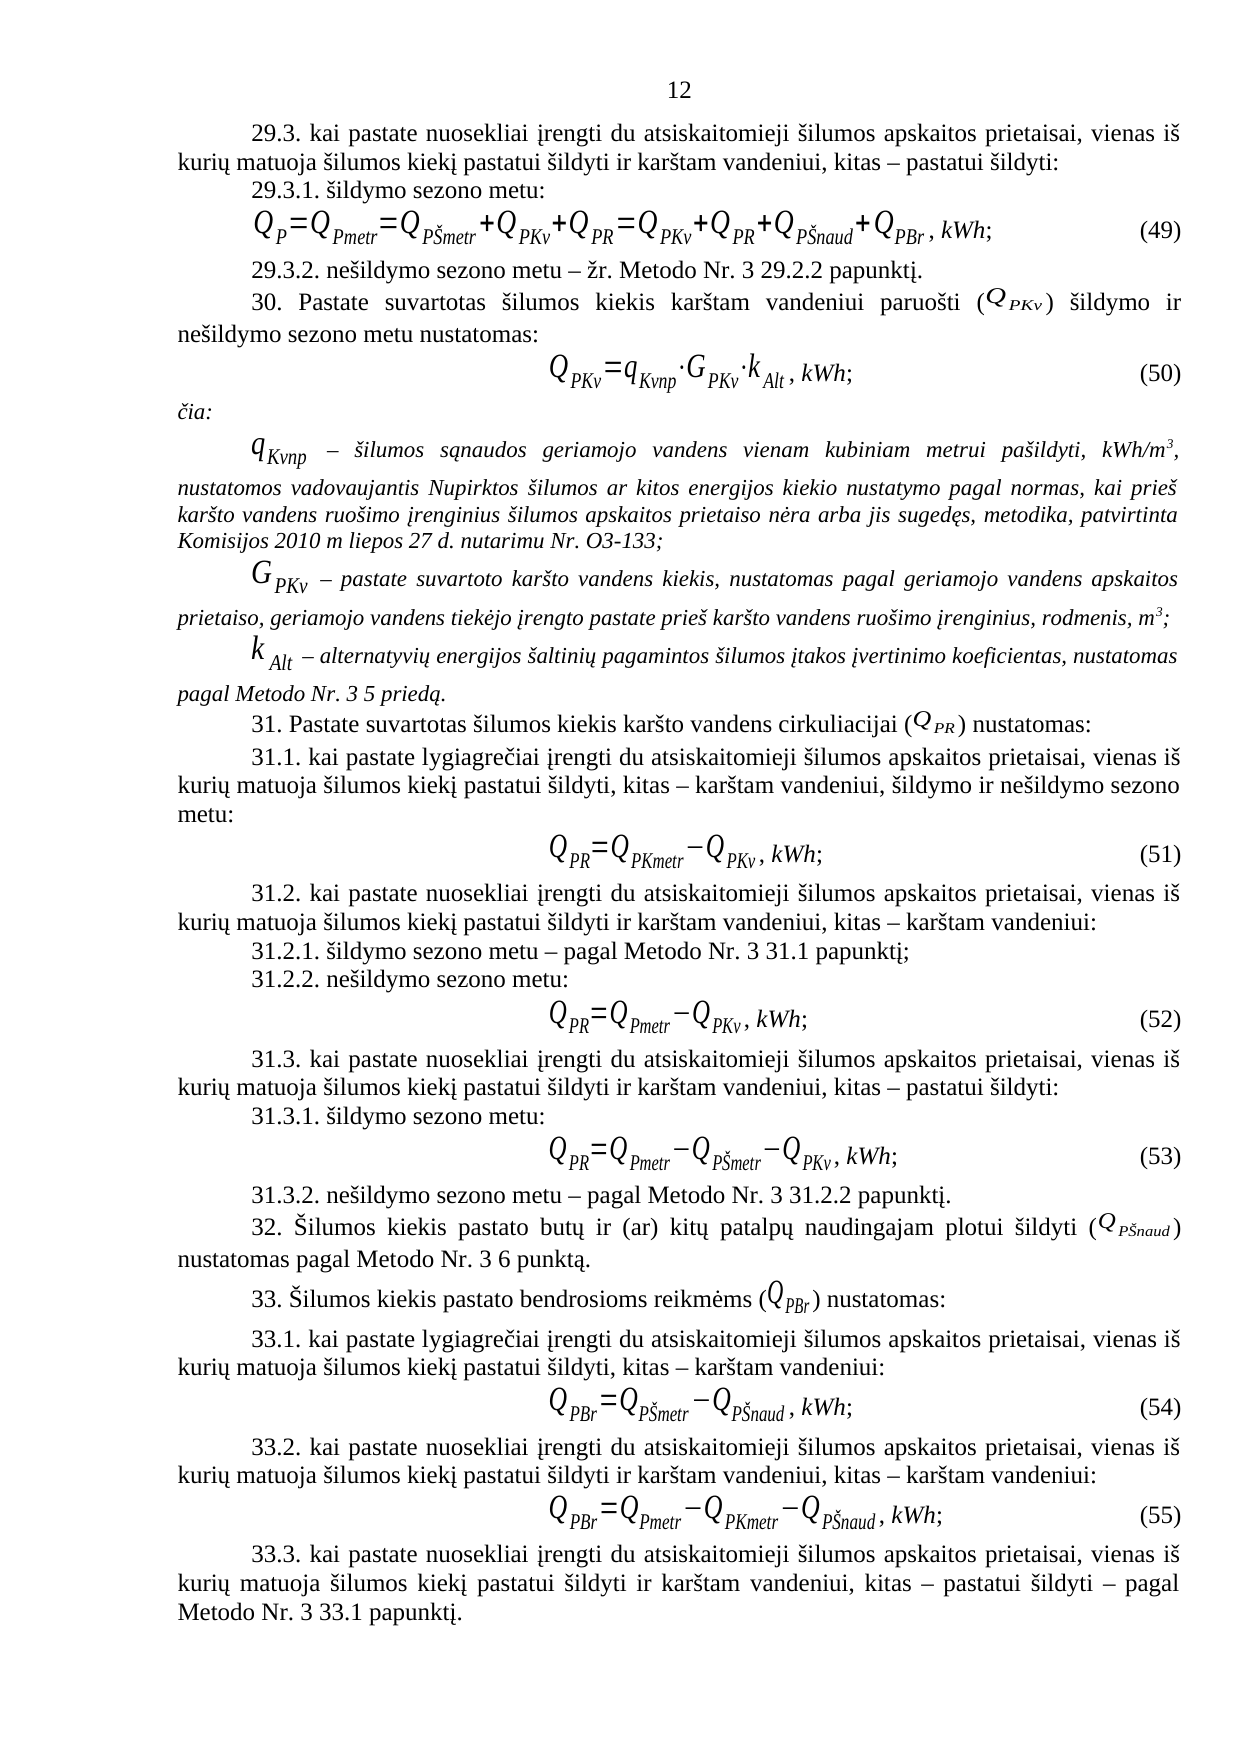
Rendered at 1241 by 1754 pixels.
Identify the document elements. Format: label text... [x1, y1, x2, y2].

text – šilumos sąnaudos geriamojo vandens vienam kubiniam metrui pašildyti, kWh/m3, nustatomos vadovaujantis Nupirktos šilumos ar kitos energijos kiekio nustatymo pagal normas, kai prieš karšto vandens ruošimo įrenginius šilumos apskaitos prietaiso nėra arba jis sugedęs, metodika, patvirtinta Komisijos 2010 m liepos 27 d. nutarimu Nr. O3-133; [177, 424, 1181, 553]
text – alternatyvių energijos šaltinių pagamintos šilumos įtakos įvertinimo koeficientas, nustatomas pagal Metodo Nr. 3 5 priedą. [177, 630, 1181, 706]
text 29.3.2. nešildymo sezono metu – žr. Metodo Nr. 3 29.2.2 papunktį. [177, 255, 1181, 283]
text , kWh; (50) [177, 348, 1181, 398]
text čia: [177, 398, 1181, 424]
text 31.3.1. šildymo sezono metu: [177, 1101, 1181, 1130]
text 33.1. kai pastate lygiagrečiai įrengti du atsiskaitomieji šilumos apskaitos prietaisai, vienas iš kurių matuoja šilumos kiekį pastatui šildyti, kitas – karštam vandeniui: [177, 1324, 1181, 1381]
text , kWh; (53) [177, 1130, 1181, 1180]
text 31.2.2. nešildymo sezono metu: [177, 964, 1181, 993]
text 33.2. kai pastate nuosekliai įrengti du atsiskaitomieji šilumos apskaitos prietaisai, vienas iš kurių matuoja šilumos kiekį pastatui šildyti ir karštam vandeniui, kitas – karštam vandeniui: [177, 1432, 1181, 1489]
text , kWh; (55) [177, 1489, 1181, 1539]
text 31. Pastate suvartotas šilumos kiekis karšto vandens cirkuliacijai () nustatomas: [177, 706, 1181, 742]
text 31.3. kai pastate nuosekliai įrengti du atsiskaitomieji šilumos apskaitos prietaisai, vienas iš kurių matuoja šilumos kiekį pastatui šildyti ir karštam vandeniui, kitas – pastatui šildyti: [177, 1044, 1181, 1101]
text 31.3.2. nešildymo sezono metu – pagal Metodo Nr. 3 31.2.2 papunktį. [177, 1180, 1181, 1209]
text , kWh; (49) [177, 204, 1181, 255]
text , kWh; (52) [177, 993, 1181, 1044]
text 29.3. kai pastate nuosekliai įrengti du atsiskaitomieji šilumos apskaitos prietaisai, vienas iš kurių matuoja šilumos kiekį pastatui šildyti ir karštam vandeniui, kitas – pastatui šildyti: [177, 118, 1181, 176]
text 31.2. kai pastate nuosekliai įrengti du atsiskaitomieji šilumos apskaitos prietaisai, vienas iš kurių matuoja šilumos kiekį pastatui šildyti ir karštam vandeniui, kitas – karštam vandeniui: [177, 878, 1181, 936]
text 32. Šilumos kiekis pastato butų ir (ar) kitų patalpų naudingajam plotui šildyti () nustatomas pagal Metodo Nr. 3 6 punktą. [177, 1209, 1181, 1273]
text 31.2.1. šildymo sezono metu – pagal Metodo Nr. 3 31.1 papunktį; [177, 936, 1181, 964]
text , kWh; (51) [177, 828, 1181, 878]
text – pastate suvartoto karšto vandens kiekis, nustatomas pagal geriamojo vandens apskaitos prietaiso, geriamojo vandens tiekėjo įrengto pastate prieš karšto vandens ruošimo įrenginius, rodmenis, m3; [177, 553, 1181, 630]
text 33.3. kai pastate nuosekliai įrengti du atsiskaitomieji šilumos apskaitos prietaisai, vienas iš kurių matuoja šilumos kiekį pastatui šildyti ir karštam vandeniui, kitas – pastatui šildyti – pagal Metodo Nr. 3 33.1 papunktį. [177, 1539, 1181, 1626]
text 33. Šilumos kiekis pastato bendrosioms reikmėms () nustatomas: [177, 1273, 1181, 1324]
text , kWh; (54) [177, 1381, 1181, 1432]
text 31.1. kai pastate lygiagrečiai įrengti du atsiskaitomieji šilumos apskaitos prietaisai, vienas iš kurių matuoja šilumos kiekį pastatui šildyti, kitas – karštam vandeniui, šildymo ir nešildymo sezono metu: [177, 742, 1181, 828]
text 29.3.1. šildymo sezono metu: [177, 176, 1181, 204]
text 30. Pastate suvartotas šilumos kiekis karštam vandeniui paruošti () šildymo ir nešildymo sezono metu nustatomas: [177, 283, 1181, 348]
